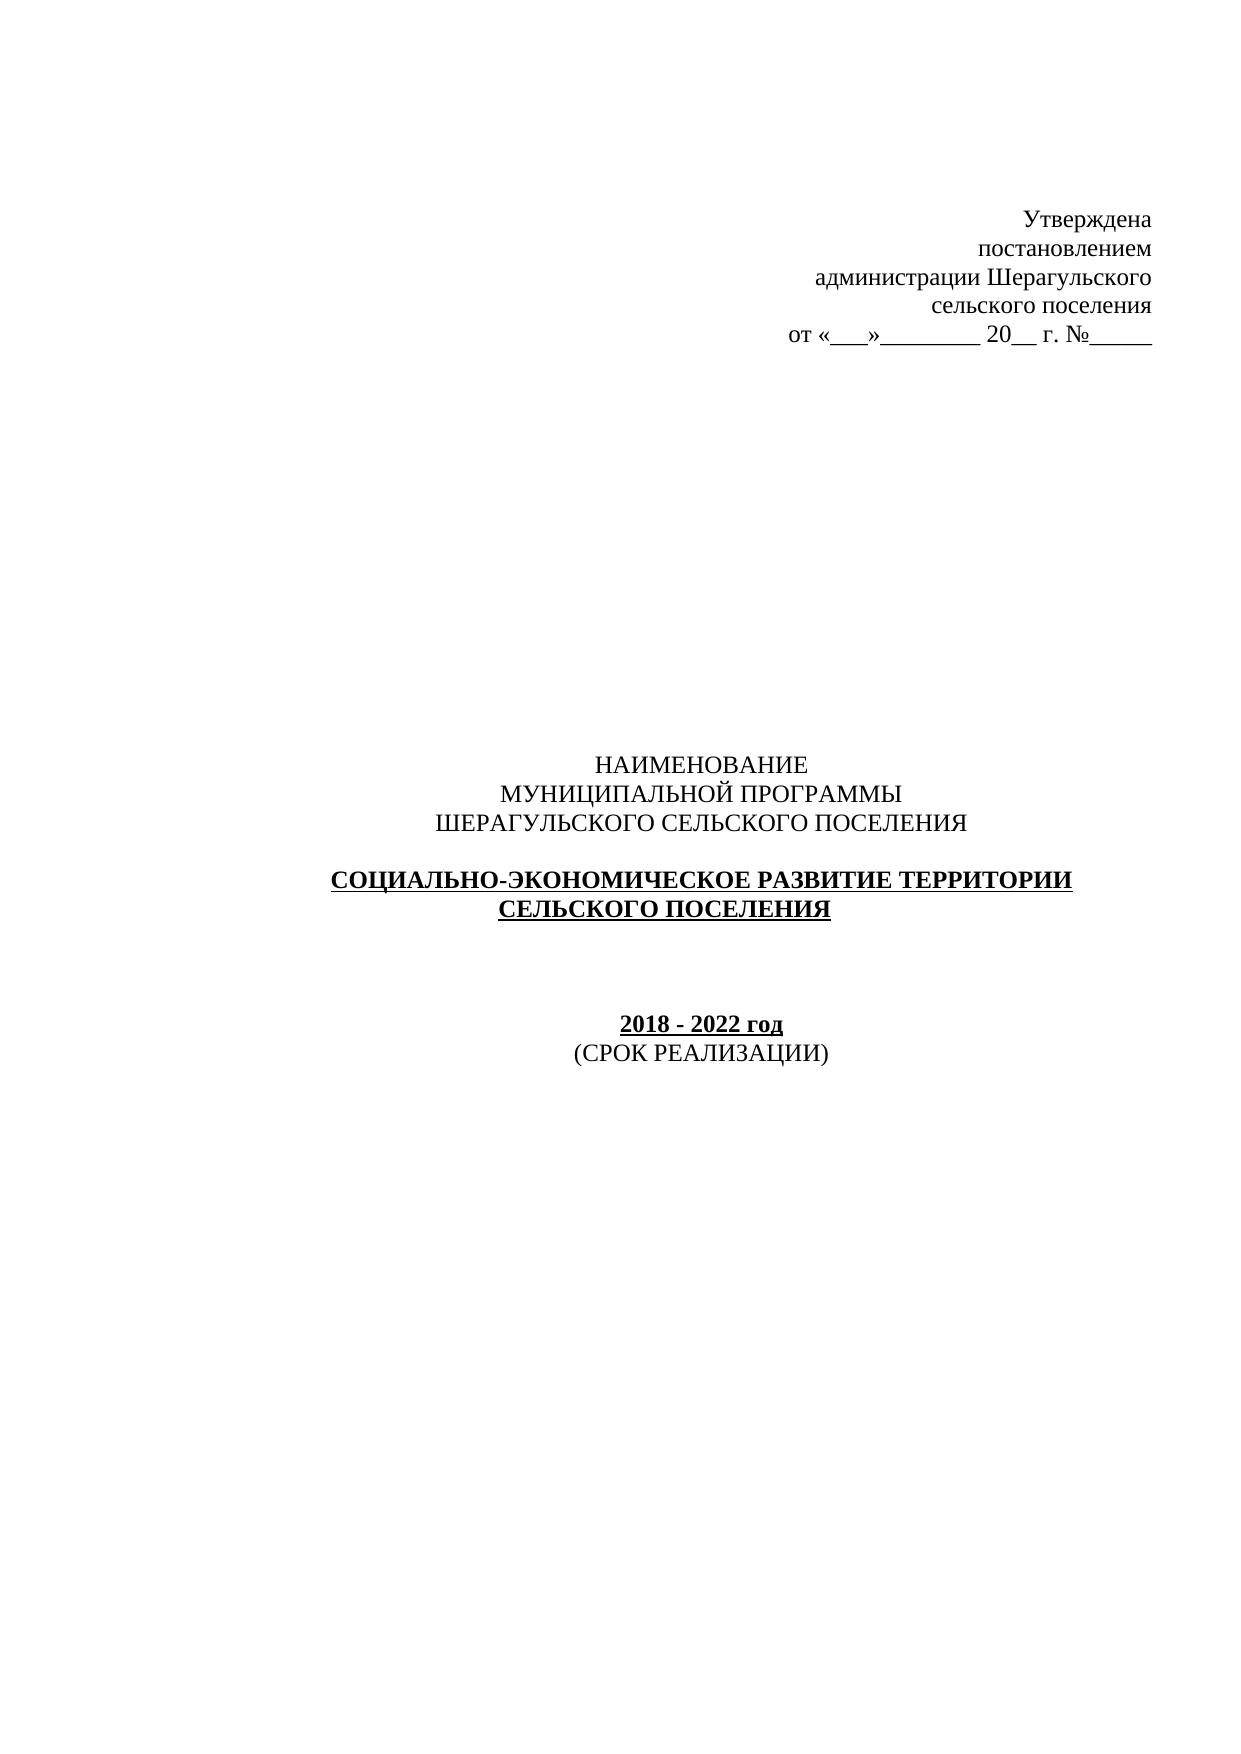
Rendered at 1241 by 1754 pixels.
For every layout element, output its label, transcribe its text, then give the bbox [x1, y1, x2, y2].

text ШЕРАГУЛЬСКОГО СЕЛЬСКОГО ПОСЕЛЕНИЯ [177, 808, 1152, 837]
text от «___»________ 20__ г. №_____ [177, 319, 1152, 348]
text сельского поселения [177, 291, 1152, 319]
text Утверждена [177, 204, 1152, 233]
text МУНИЦИПАЛЬНОЙ ПРОГРАММЫ [177, 779, 1152, 808]
text НАИМЕНОВАНИЕ [177, 751, 1152, 779]
text администрации Шерагульского [177, 262, 1152, 291]
text (СРОК РЕАЛИЗАЦИИ) [177, 1038, 1152, 1067]
text 2018 - 2022 год [177, 1009, 1152, 1038]
text постановлением [177, 233, 1152, 262]
text СОЦИАЛЬНО-ЭКОНОМИЧЕСКОЕ РАЗВИТИЕ ТЕРРИТОРИИ СЕЛЬСКОГО ПОСЕЛЕНИЯ [177, 866, 1152, 923]
